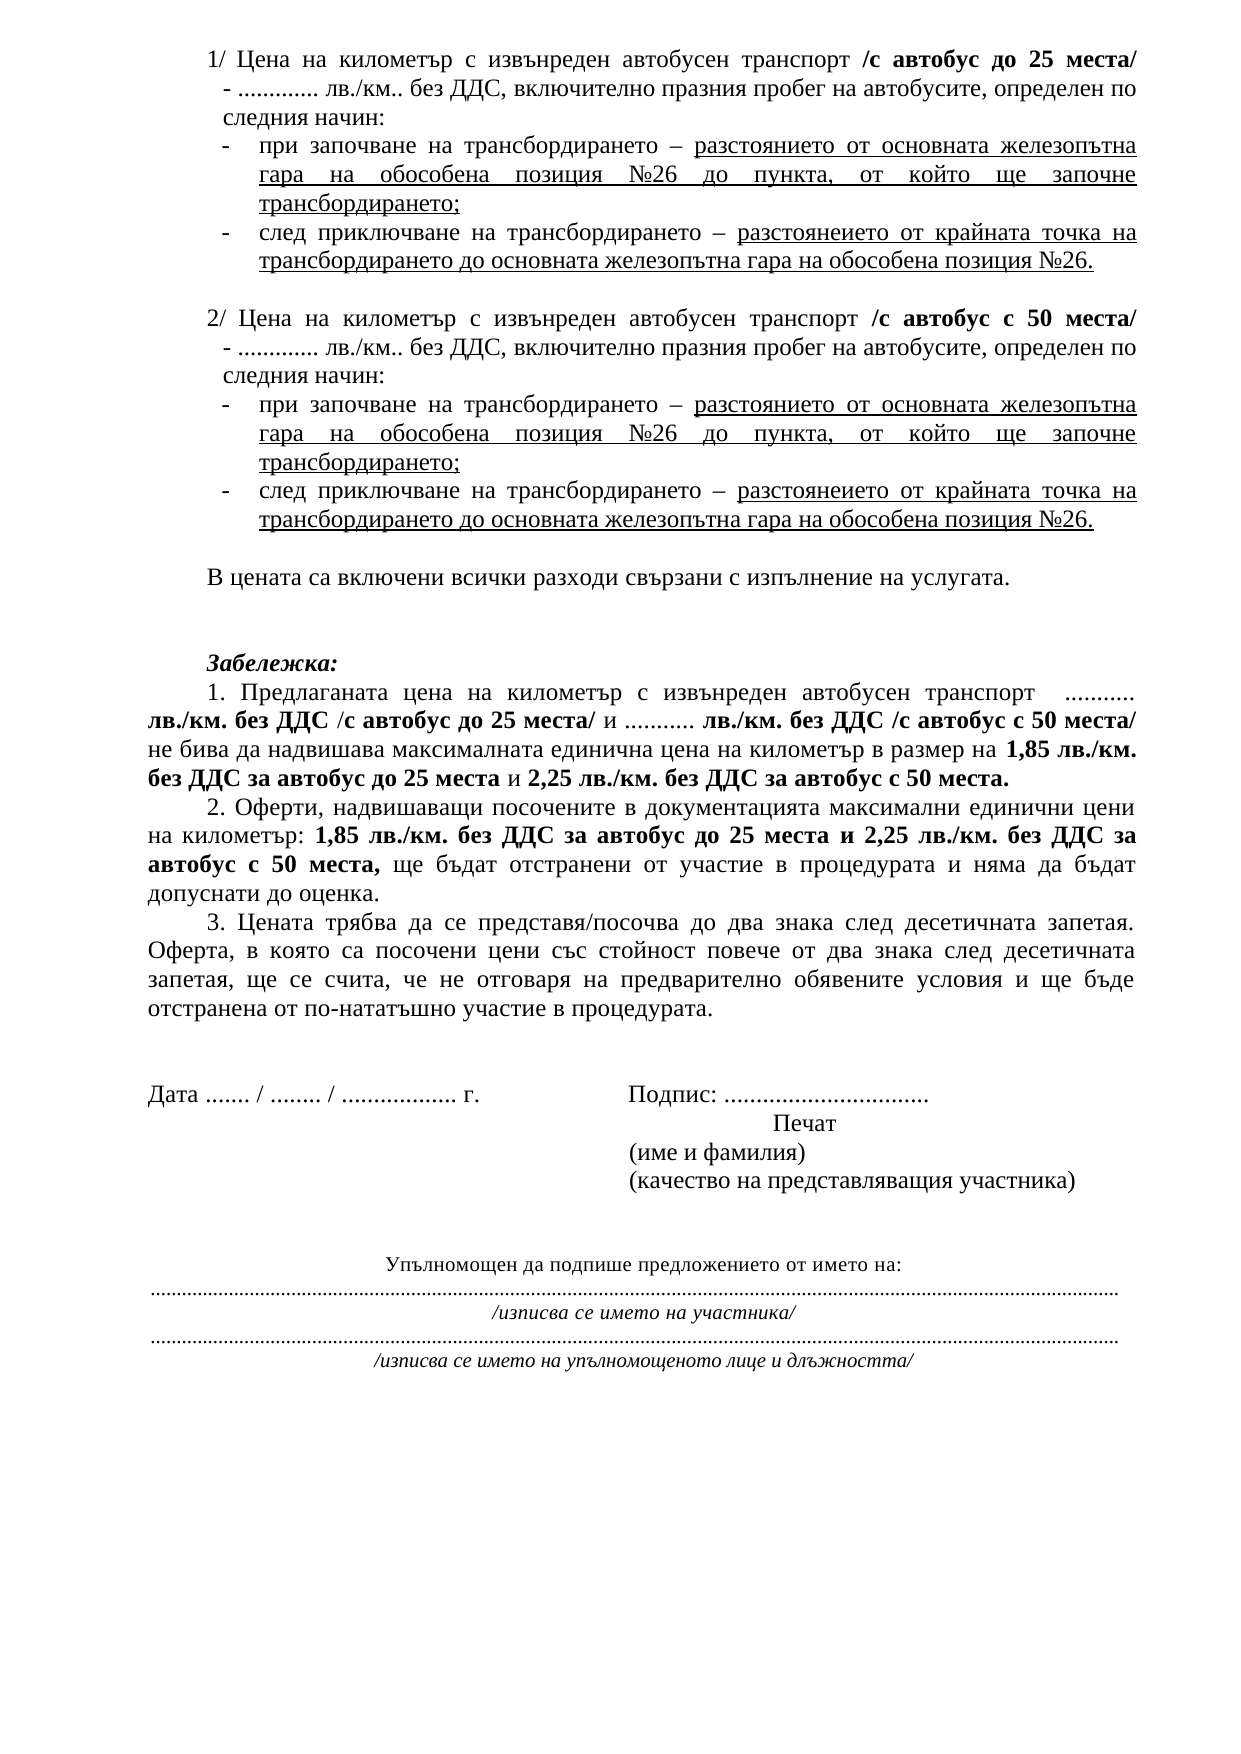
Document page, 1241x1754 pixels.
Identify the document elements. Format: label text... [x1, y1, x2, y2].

text /изписва се името на упълномощеното лице и длъжността/ [150, 1348, 1137, 1372]
list при започване на трансбордирането – разстоянието от основната железопътна гара на обособена позиция №26 до пункта, от който ще започне трансбордирането; [221, 389, 1137, 476]
text (качество на представляващия участника) [148, 1166, 1137, 1194]
text (име и фамилия) [148, 1137, 1137, 1166]
text В цената са включени всички разходи свързани с изпълнение на услугата. [148, 562, 1137, 591]
text Печат [148, 1108, 1137, 1137]
text 2/ Цена на километър с извънреден автобусен транспорт /с автобус с 50 места/ - ............. лв./км.. без ДДС, включително празния пробег на автобусите, определен по следния начин: [207, 303, 1137, 389]
text 3. Цената трябва да се представя/посочва до два знака след десетичната запетая. Оферта, в която са посочени цени със стойност повече от два знака след десетичната запетая, ще се счита, че не отговаря на предварително обявените условия и ще бъде отстранена от по-нататъшно участие в процедурата. [148, 907, 1137, 1022]
text /изписва се името на участника/ [150, 1300, 1137, 1324]
text 2. Оферти, надвишаващи посочените в документацията максимални единични цени на километър: 1,85 лв./км. без ДДС за автобус до 25 места и 2,25 лв./км. без ДДС за автобус с 50 места, ще бъдат отстранени от участие в процедурата и няма да бъдат допуснати до оценка. [148, 792, 1137, 907]
list след приключване на трансбордирането – разстоянеието от крайната точка на трансбордирането до основната железопътна гара на обособена позиция №26. [221, 476, 1137, 533]
text Дата ....... / ........ / .................. г. Подпис: ................................ [148, 1079, 1137, 1108]
text Упълномощен да подпише предложението от името на: [149, 1252, 1137, 1276]
text Забележка: [148, 648, 1137, 677]
list при започване на трансбордирането – разстоянието от основната железопътна гара на обособена позиция №26 до пункта, от който ще започне трансбордирането; [221, 131, 1137, 217]
list след приключване на трансбордирането – разстоянеието от крайната точка на трансбордирането до основната железопътна гара на обособена позиция №26. [221, 217, 1137, 274]
text .......................................................................................................................................................................................... [150, 1276, 1137, 1300]
text 1. Предлаганата цена на километър с извънреден автобусен транспорт ........... лв./км. без ДДС /с автобус до 25 места/ и ........... лв./км. без ДДС /с автобус с 50 места/ не бива да надвишава максималната единична цена на километър в размер на 1,85 лв./км. без ДДС за автобус до 25 места и 2,25 лв./км. без ДДС за автобус с 50 места. [148, 677, 1137, 792]
text 1/ Цена на километър с извънреден автобусен транспорт /с автобус до 25 места/ - ............. лв./км.. без ДДС, включително празния пробег на автобусите, определен по следния начин: [207, 44, 1137, 131]
text .......................................................................................................................................................................................... [150, 1324, 1137, 1348]
